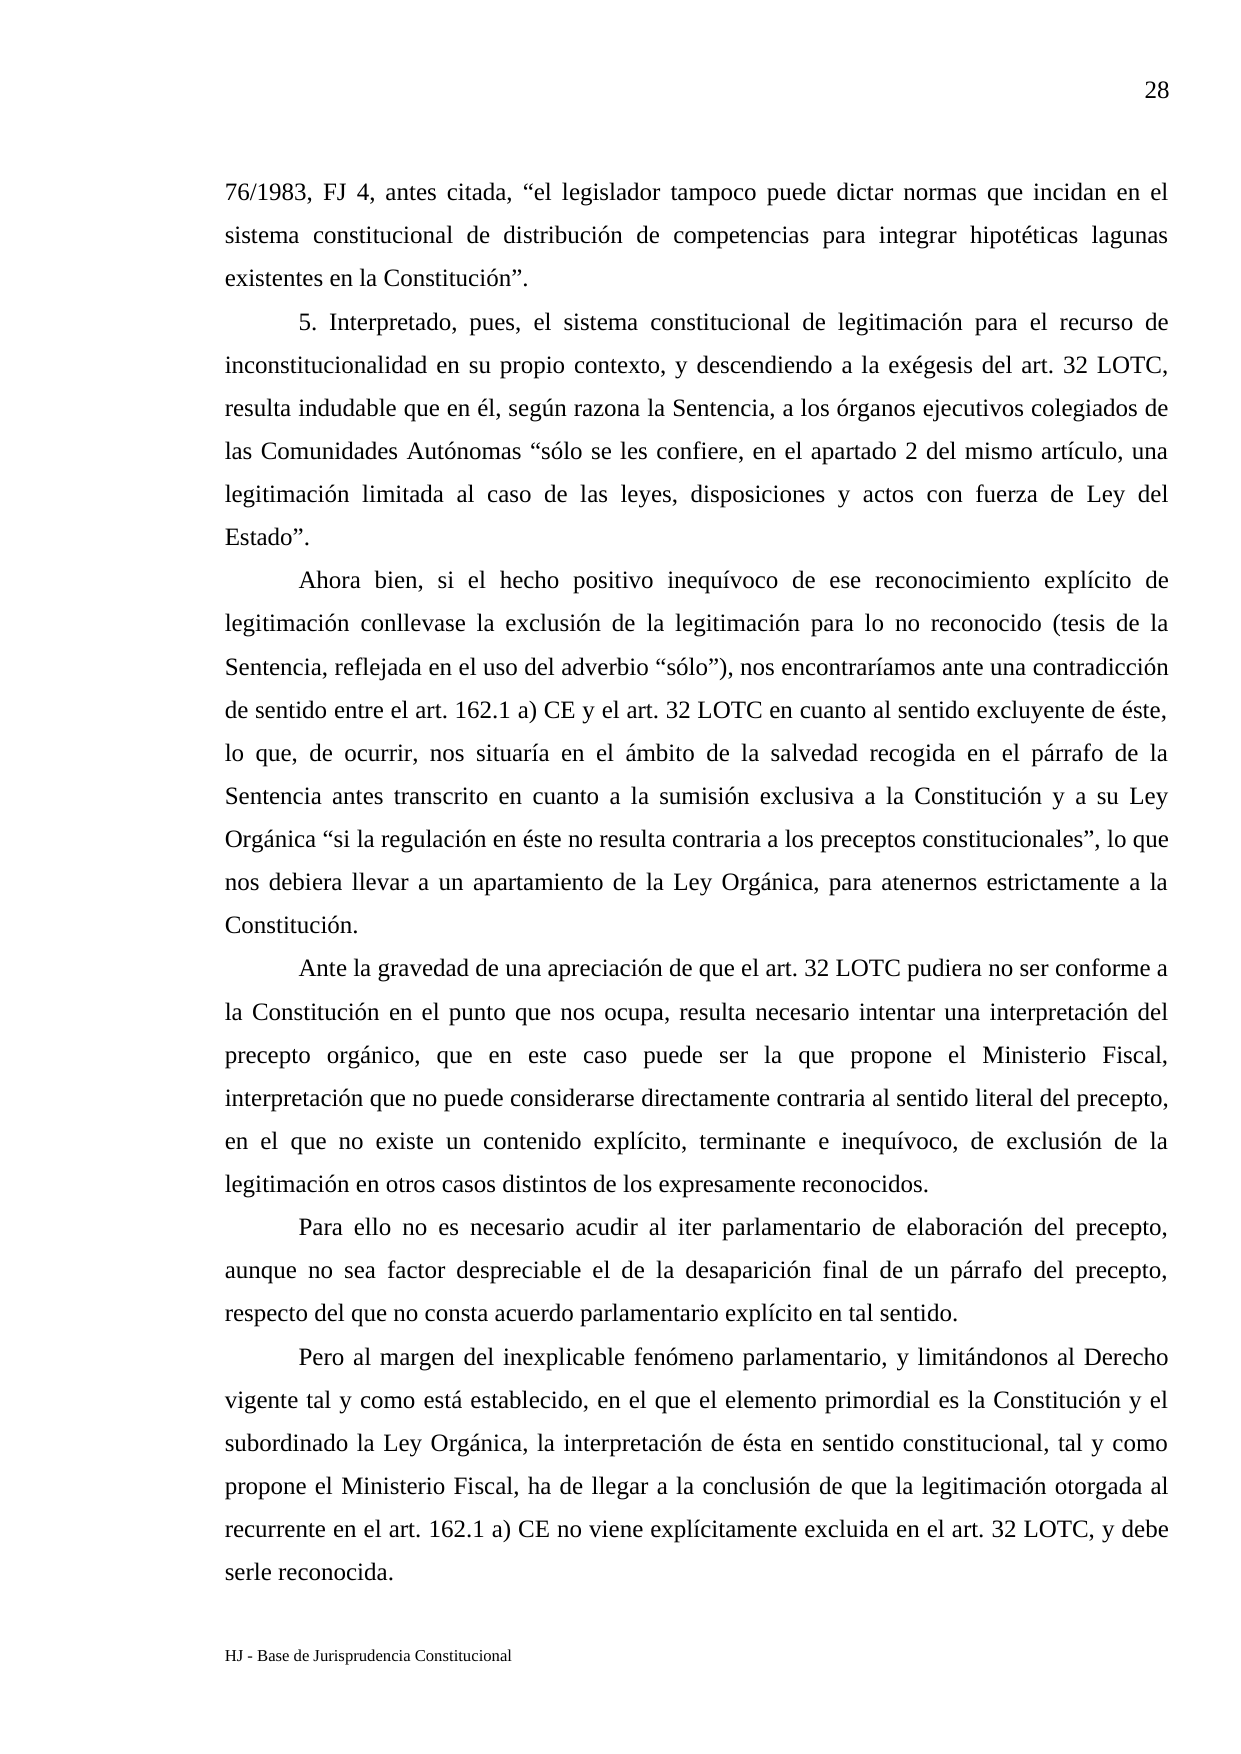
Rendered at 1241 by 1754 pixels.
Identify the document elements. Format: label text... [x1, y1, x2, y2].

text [224, 177, 1169, 292]
text Ahora bien, si el hecho positivo inequívoco de ese reconocimiento explícito de legitimación conllevase la exclusión de la legitimación para lo no reconocido (tesis de la Sentencia, reflejada en el uso del adverbio “sólo”), nos encontraríamos ante una contradicción de sentido entre el art. 162.1 a) CE y el art. 32 LOTC en cuanto al sentido excluyente de éste, lo que, de ocurrir, nos situaría en el ámbito de la salvedad recogida en el párrafo de la Sentencia antes transcrito en cuanto a la sumisión exclusiva a la Constitución y a su Ley Orgánica “si la regulación en éste no resulta contraria a los preceptos constitucionales”, lo que nos debiera llevar a un apartamiento de la Ley Orgánica, para atenernos estrictamente a la Constitución. [224, 565, 1169, 939]
text 5. Interpretado, pues, el sistema constitucional de legitimación para el recurso de inconstitucionalidad en su propio contexto, y descendiendo a la exégesis del art. 32 LOTC, resulta indudable que en él, según razona la Sentencia, a los órganos ejecutivos colegiados de las Comunidades Autónomas “sólo se les confiere, en el apartado 2 del mismo artículo, una legitimación limitada al caso de las leyes, disposiciones y actos con fuerza de Ley del Estado”. [224, 307, 1169, 551]
text Pero al margen del inexplicable fenómeno parlamentario, y limitándonos al Derecho vigente tal y como está establecido, en el que el elemento primordial es la Constitución y el subordinado la Ley Orgánica, la interpretación de ésta en sentido constitucional, tal y como propone el Ministerio Fiscal, ha de llegar a la conclusión de que la legitimación otorgada al recurrente en el art. 162.1 a) CE no viene explícitamente excluida en el art. 32 LOTC, y debe serle reconocida. [224, 1342, 1169, 1586]
text Ante la gravedad de una apreciación de que el art. 32 LOTC pudiera no ser conforme a la Constitución en el punto que nos ocupa, resulta necesario intentar una interpretación del precepto orgánico, que en este caso puede ser la que propone el Ministerio Fiscal, interpretación que no puede considerarse directamente contraria al sentido literal del precepto, en el que no existe un contenido explícito, terminante e inequívoco, de exclusión de la legitimación en otros casos distintos de los expresamente reconocidos. [224, 953, 1169, 1198]
text Para ello no es necesario acudir al iter parlamentario de elaboración del precepto, aunque no sea factor despreciable el de la desaparición final de un párrafo del precepto, respecto del que no consta acuerdo parlamentario explícito en tal sentido. [224, 1212, 1169, 1327]
